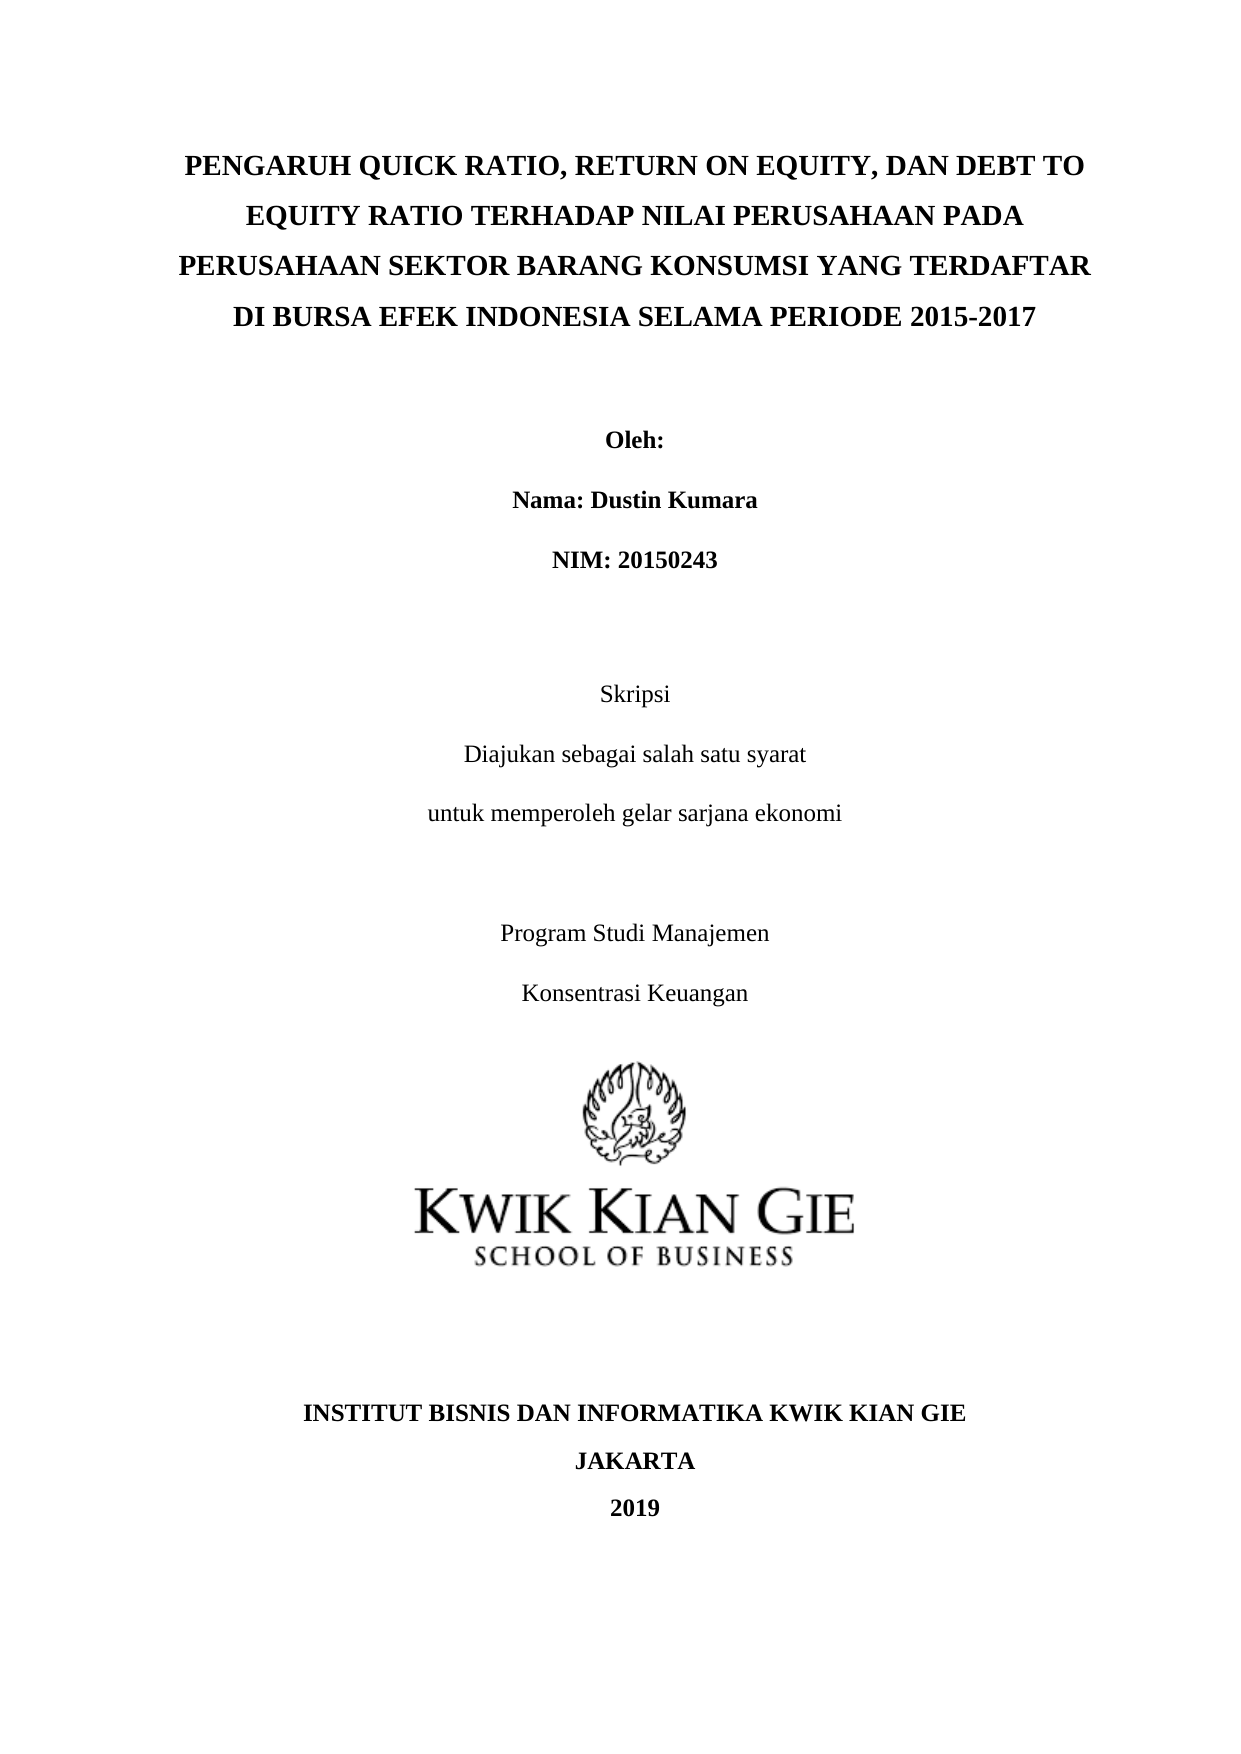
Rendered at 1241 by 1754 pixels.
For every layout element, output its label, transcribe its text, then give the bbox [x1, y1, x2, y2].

text Diajukan sebagai salah satu syarat [177, 739, 1092, 767]
text NIM: 20150243 [177, 545, 1092, 574]
text Oleh: [177, 425, 1092, 454]
text untuk memperoleh gelar sarjana ekonomi [177, 798, 1092, 827]
picture [409, 1037, 855, 1293]
text Skripsi [177, 679, 1092, 708]
text INSTITUT BISNIS DAN INFORMATIKA KWIK KIAN GIE [177, 1398, 1092, 1427]
text Nama: Dustin Kumara [177, 485, 1092, 514]
text Konsentrasi Keuangan [177, 978, 1092, 1007]
text Program Studi Manajemen [177, 918, 1092, 947]
text 2019 [177, 1493, 1092, 1522]
text PENGARUH QUICK RATIO, RETURN ON EQUITY, DAN DEBT TO EQUITY RATIO TERHADAP NILAI PERUSAHAAN PADA PERUSAHAAN SEKTOR BARANG KONSUMSI YANG TERDAFTAR DI BURSA EFEK INDONESIA SELAMA PERIODE 2015-2017 [177, 148, 1092, 332]
text JAKARTA [177, 1446, 1092, 1474]
